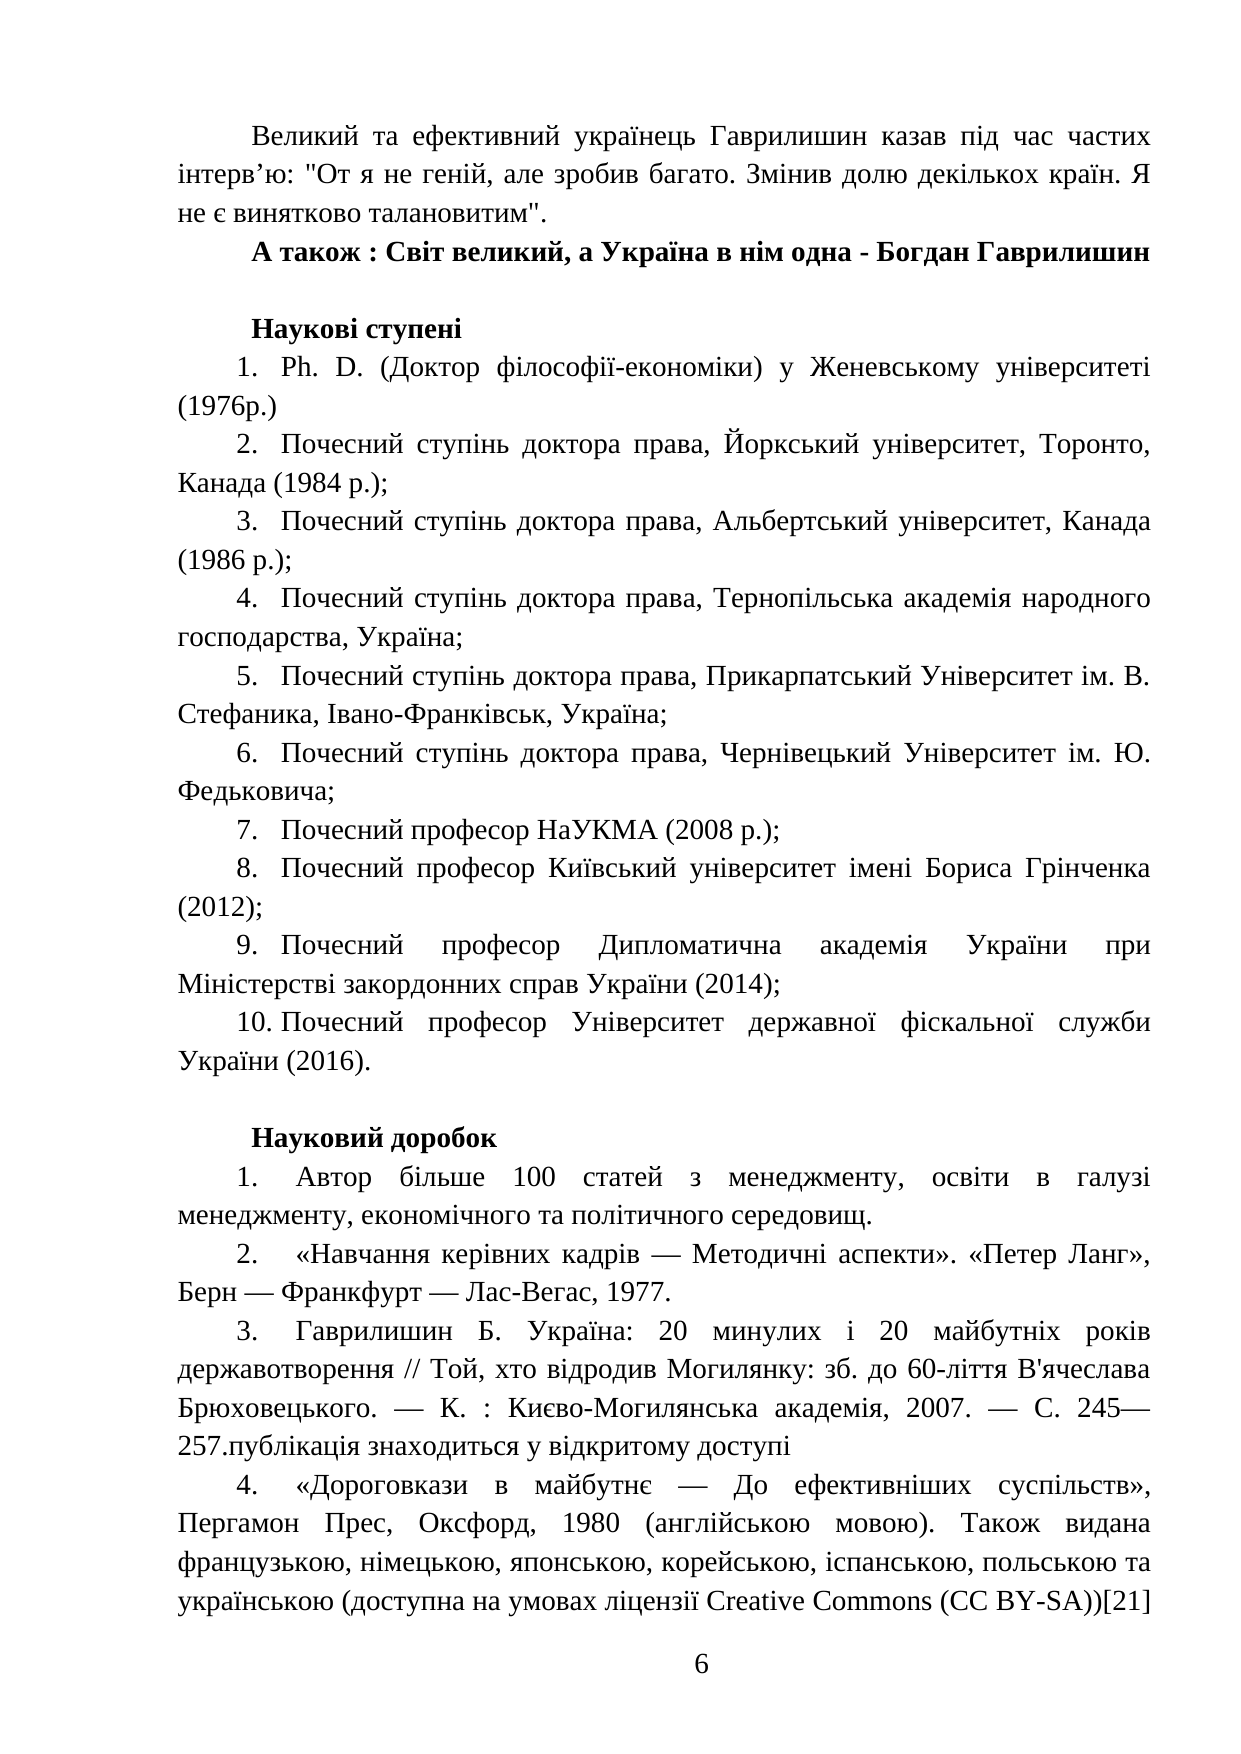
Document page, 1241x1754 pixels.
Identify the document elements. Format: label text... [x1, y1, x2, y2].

list Автор більше 100 статей з менеджменту, освіти в галузі менеджменту, економічного та політичного середовищ. [177, 1159, 1152, 1231]
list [177, 1467, 1152, 1616]
text А також : Світ великий, а Україна в нім одна - Богдан Гаврилишин [177, 234, 1152, 267]
list Почесний професор НаУКМА (2008 р.); [177, 812, 1152, 845]
list Почесний ступінь доктора права, Альбертський університет, Канада (1986 р.); [177, 503, 1152, 576]
list Почесний професор Університет державної фіскальної служби України (2016). [177, 1004, 1152, 1077]
text Науковий доробок [177, 1120, 1152, 1154]
list Почесний професор Київський університет імені Бориса Грінченка (2012); [177, 850, 1152, 922]
list Почесний ступінь доктора права, Йоркський університет, Торонто, Канада (1984 р.); [177, 426, 1152, 498]
list Почесний професор Дипломатична академія України при Міністерстві закордонних справ України (2014); [177, 927, 1152, 999]
list Почесний ступінь доктора права, Тернопільська академія народного господарства, Україна; [177, 581, 1152, 653]
text Великий та ефективний українець Гаврилишин казав під час частих інтерв’ю: "От я не геній, але зробив багато. Змінив долю декількох країн. Я не є винятково талановитим". [177, 118, 1152, 229]
list Ph. D. (Доктор філософії-економіки) у Женевському університеті (1976р.) [177, 349, 1152, 421]
list Почесний ступінь доктора права, Чернівецький Університет ім. Ю. Федьковича; [177, 735, 1152, 807]
text Наукові ступені [177, 311, 1152, 344]
list Почесний ступінь доктора права, Прикарпатський Університет ім. В. Стефаника, Івано-Франківськ, Україна; [177, 658, 1152, 730]
list «Навчання керівних кадрів — Методичні аспекти». «Петер Ланг», Берн — Франкфурт — Лас-Вегас, 1977. [177, 1236, 1152, 1308]
list Гаврилишин Б. Україна: 20 минулих і 20 майбутніх років державотворення // Той, хто відродив Могилянку: зб. до 60-ліття В'ячеслава Брюховецького. — К. : Києво-Могилянська академія, 2007. — С. 245—257.публікація знаходиться у відкритому доступі [177, 1313, 1152, 1462]
